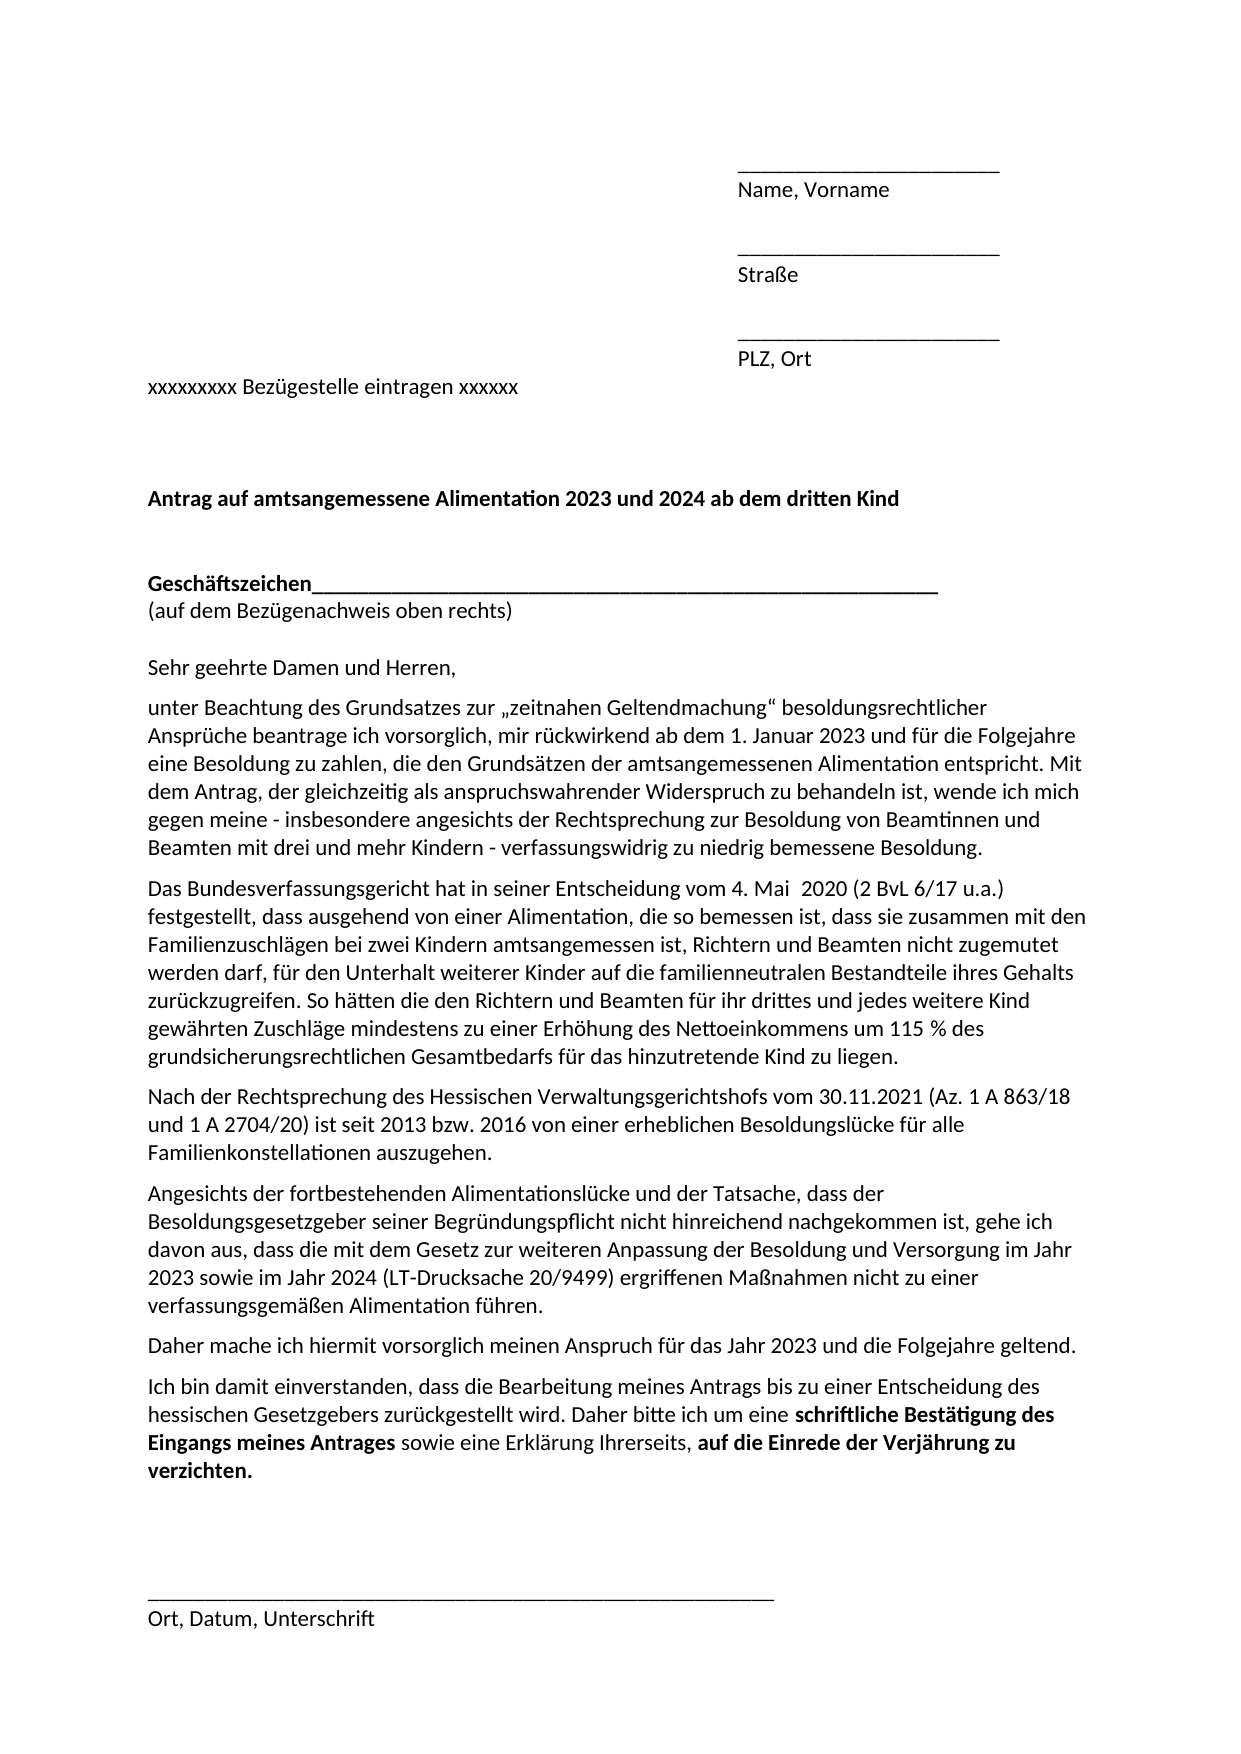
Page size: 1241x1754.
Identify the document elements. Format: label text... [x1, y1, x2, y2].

text unter Beachtung des Grundsatzes zur „zeitnahen Geltendmachung“ besoldungsrechtlicher Ansprüche beantrage ich vorsorglich, mir rückwirkend ab dem 1. Januar 2023 und für die Folgejahre eine Besoldung zu zahlen, die den Grundsätzen der amtsangemessenen Alimentation entspricht. Mit dem Antrag, der gleichzeitig als anspruchswahrender Widerspruch zu behandeln ist, wende ich mich gegen meine - insbesondere angesichts der Rechtsprechung zur Besoldung von Beamtinnen und Beamten mit drei und mehr Kindern - verfassungswidrig zu niedrig bemessene Besoldung. [148, 693, 1093, 861]
text PLZ, Ort [664, 344, 1093, 372]
text _______________________________________________________ [148, 1576, 1093, 1604]
text Antrag auf amtsangemessene Alimentation 2023 und 2024 ab dem dritten Kind [148, 484, 1093, 513]
text _______________________ [148, 232, 1093, 260]
text xxxxxxxxx Bezügestelle eintragen xxxxxx [148, 372, 1093, 401]
list Nach der Rechtsprechung des Hessischen Verwaltungsgerichtshofs vom 30.11.2021 (Az. 1 A 863/18 und 1 A 2704/20) ist seit 2013 bzw. 2016 von einer erheblichen Besoldungslücke für alle Familienkonstellationen auszugehen. [148, 1082, 1093, 1167]
list Das Bundesverfassungsgericht hat in seiner Entscheidung vom 4. Mai 2020 (2 BvL 6/17 u.a.) festgestellt, dass ausgehend von einer Alimentation, die so bemessen ist, dass sie zusammen mit den Familienzuschlägen bei zwei Kindern amtsangemessen ist, Richtern und Beamten nicht zugemutet werden darf, für den Unterhalt weiterer Kinder auf die familienneutralen Bestandteile ihres Gehalts zurückzugreifen. So hätten die den Richtern und Beamten für ihr drittes und jedes weitere Kind gewährten Zuschläge mindestens zu einer Erhöhung des Nettoeinkommens um 115 % des grundsicherungsrechtlichen Gesamtbedarfs für das hinzutretende Kind zu liegen. [148, 874, 1093, 1070]
list Angesichts der fortbestehenden Alimentationslücke und der Tatsache, dass der Besoldungsgesetzgeber seiner Begründungspflicht nicht hinreichend nachgekommen ist, gehe ich davon aus, dass die mit dem Gesetz zur weiteren Anpassung der Besoldung und Versorgung im Jahr 2023 sowie im Jahr 2024 (LT-Drucksache 20/9499) ergriffenen Maßnahmen nicht zu einer verfassungsgemäßen Alimentation führen. [148, 1179, 1093, 1319]
text _______________________ [148, 148, 1093, 176]
text Straße [738, 260, 1093, 288]
text (auf dem Bezügenachweis oben rechts) [148, 597, 1093, 625]
text Geschäftszeichen_______________________________________________________ [148, 569, 1093, 597]
text _______________________ [148, 316, 1093, 344]
text Sehr geehrte Damen und Herren, [148, 653, 1093, 681]
text Ich bin damit einverstanden, dass die Bearbeitung meines Antrags bis zu einer Entscheidung des hessischen Gesetzgebers zurückgestellt wird. Daher bitte ich um eine schriftliche Bestätigung des Eingangs meines Antrages sowie eine Erklärung Ihrerseits, auf die Einrede der Verjährung zu verzichten. [148, 1372, 1093, 1484]
text Name, Vorname [664, 176, 1093, 204]
text Ort, Datum, Unterschrift [148, 1604, 1093, 1632]
text Daher mache ich hiermit vorsorglich meinen Anspruch für das Jahr 2023 und die Folgejahre geltend. [148, 1332, 1093, 1360]
